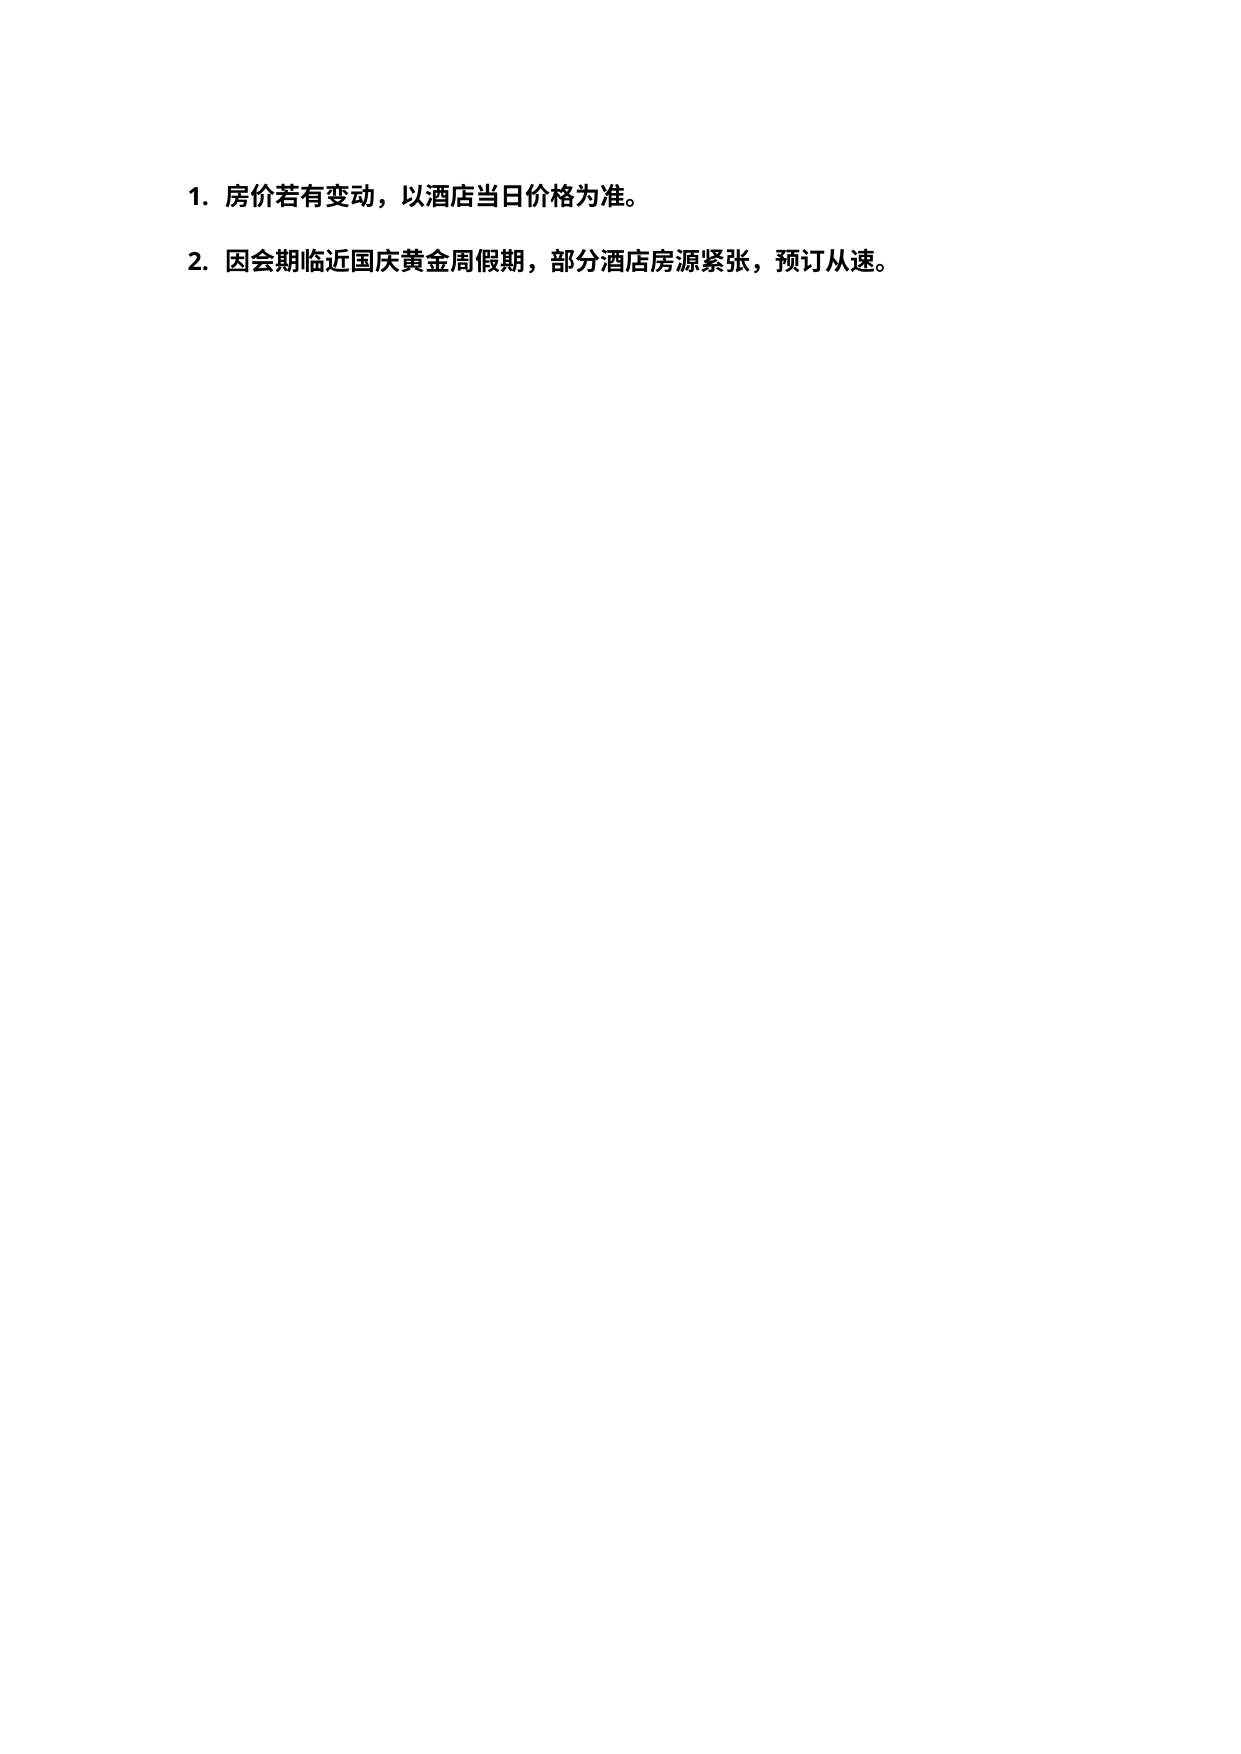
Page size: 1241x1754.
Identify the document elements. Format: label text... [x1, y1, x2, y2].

list 房价若有变动，以酒店当日价格为准。 [187, 162, 1053, 227]
list 因会期临近国庆黄金周假期，部分酒店房源紧张，预订从速。 [187, 227, 1053, 292]
